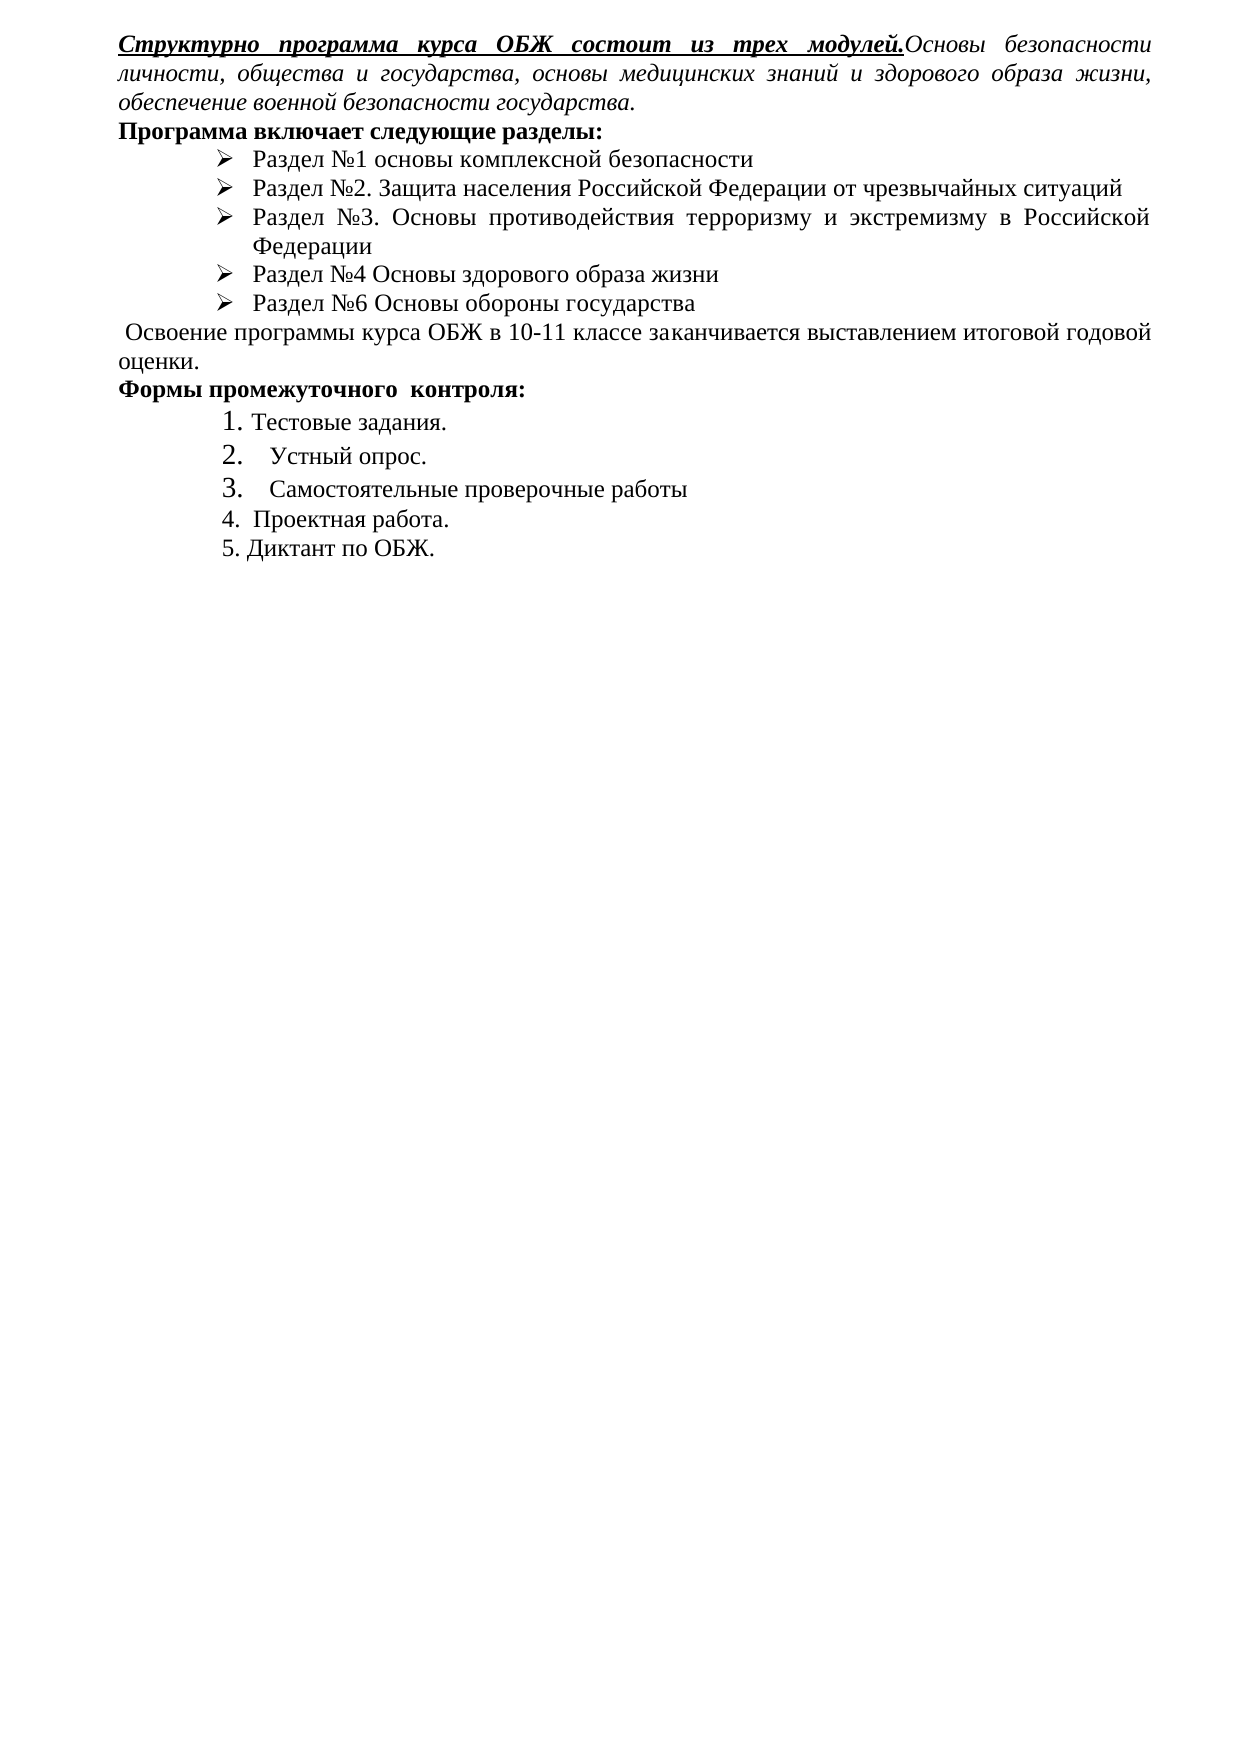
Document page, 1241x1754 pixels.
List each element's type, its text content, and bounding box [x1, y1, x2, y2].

list Раздел №1 основы комплексной безопасности [215, 144, 1152, 173]
list Раздел №2. Защита населения Российской Федерации от чрезвычайных ситуаций [215, 173, 1152, 202]
text 5. Диктант по ОБЖ. [222, 533, 1152, 561]
text Программа включает следующие разделы: [118, 116, 1152, 144]
list Раздел №3. Основы противодействия терроризму и экстремизму в Российской Федерации [215, 202, 1152, 259]
text 4. Проектная работа. [222, 504, 1152, 533]
text Структурно программа курса ОБЖ состоит из трех модулей.Основы безопасности личности, общества и государства, основы медицинских знаний и здорового образа жизни, обеспечение военной безопасности государства. [118, 29, 1152, 116]
list Раздел №4 Основы здорового образа жизни [215, 259, 1152, 288]
list Устный опрос. [222, 437, 1152, 470]
text Освоение программы курса ОБЖ в 10-11 классе заканчивается выставлением итоговой годовой оценки. [118, 317, 1152, 374]
text Формы промежуточного контроля: [118, 374, 1152, 403]
list Самостоятельные проверочные работы [222, 470, 1152, 504]
list Тестовые задания. [222, 403, 1152, 437]
list Раздел №6 Основы обороны государства [215, 288, 1152, 317]
